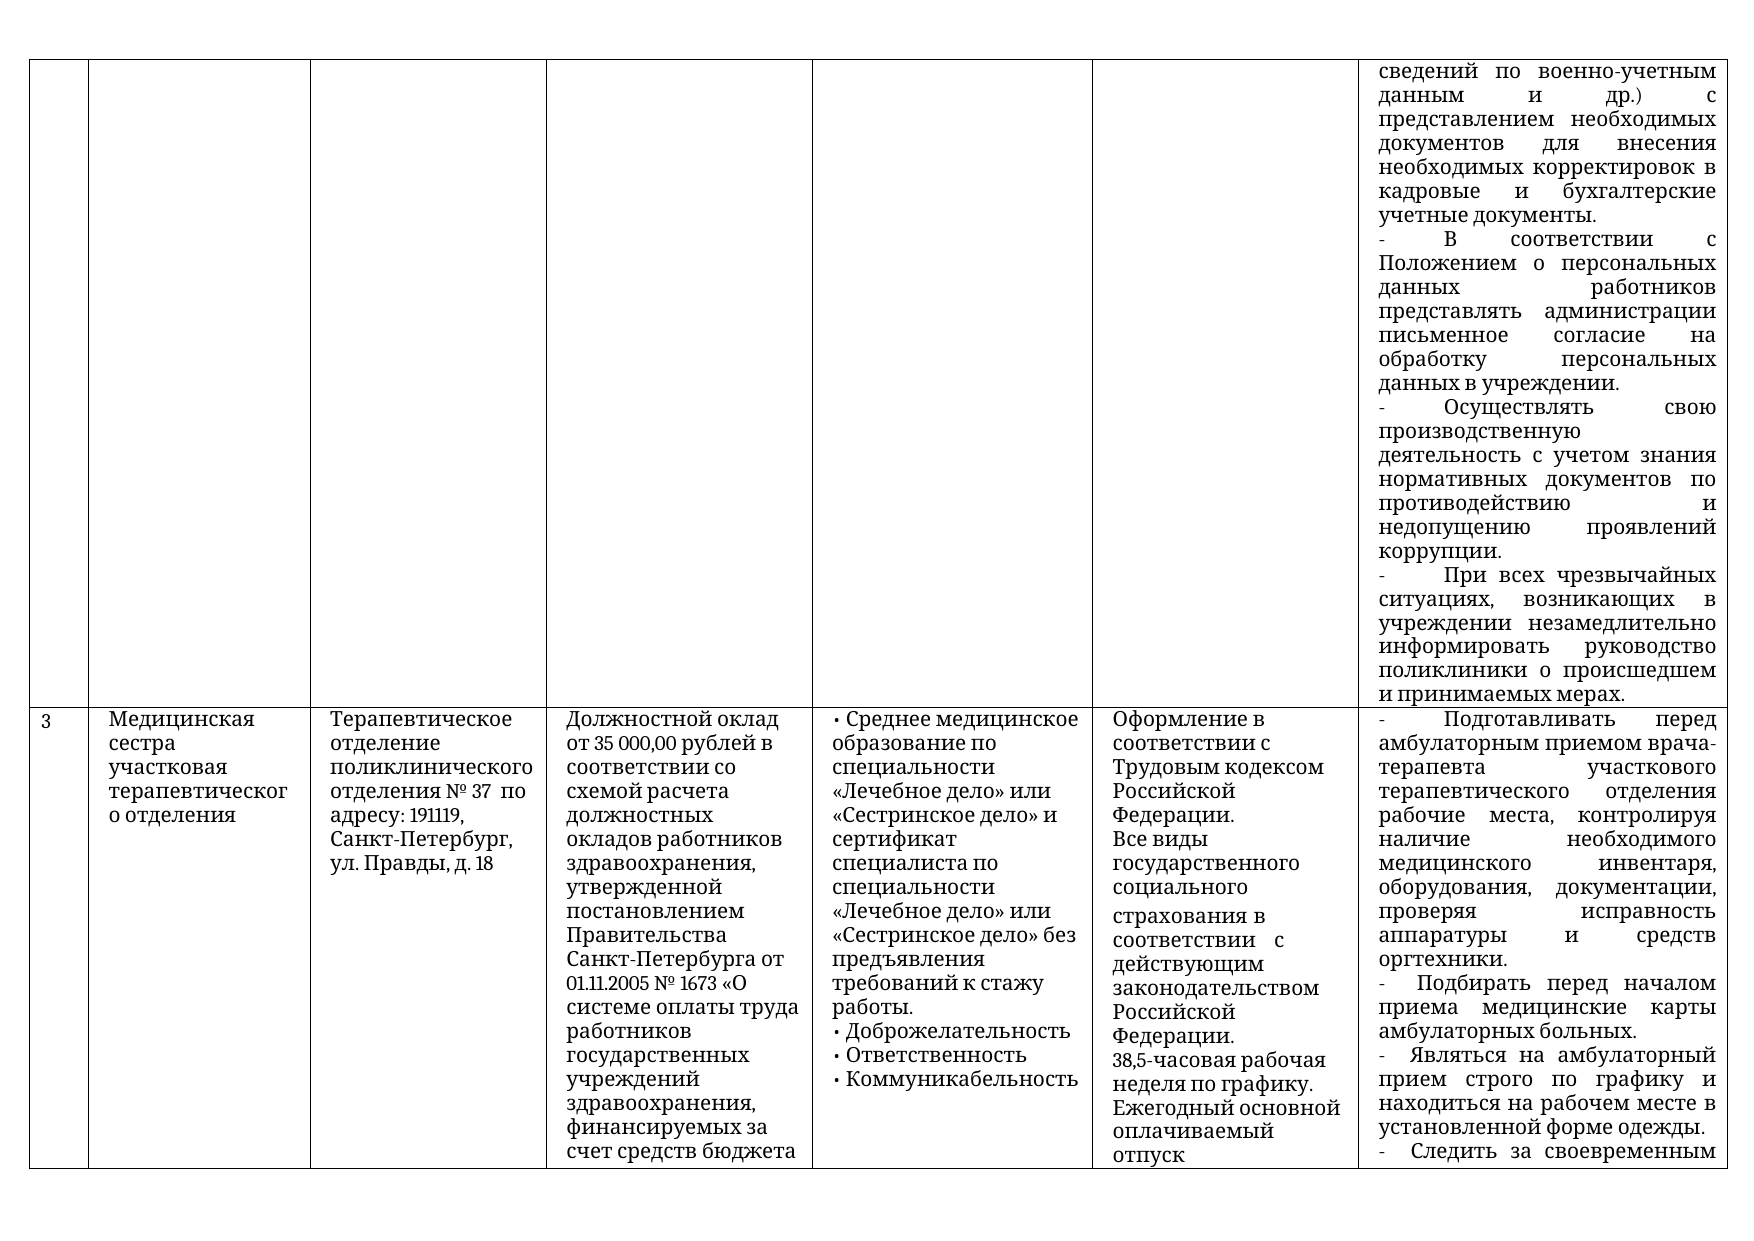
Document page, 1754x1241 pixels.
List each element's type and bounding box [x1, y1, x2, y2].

table_cell [30, 60, 88, 707]
table_cell [89, 60, 310, 707]
table_cell [813, 60, 1092, 707]
table_cell [311, 60, 546, 707]
table_cell [1093, 708, 1358, 1168]
table_cell [1093, 60, 1358, 707]
table_cell [547, 60, 812, 707]
table_cell [89, 708, 310, 1168]
table_cell [547, 708, 812, 1168]
table_cell [1359, 60, 1727, 707]
table_cell [30, 708, 88, 1168]
table_cell [311, 708, 546, 1168]
table_cell [813, 708, 1092, 1168]
table_cell [1359, 708, 1727, 1168]
